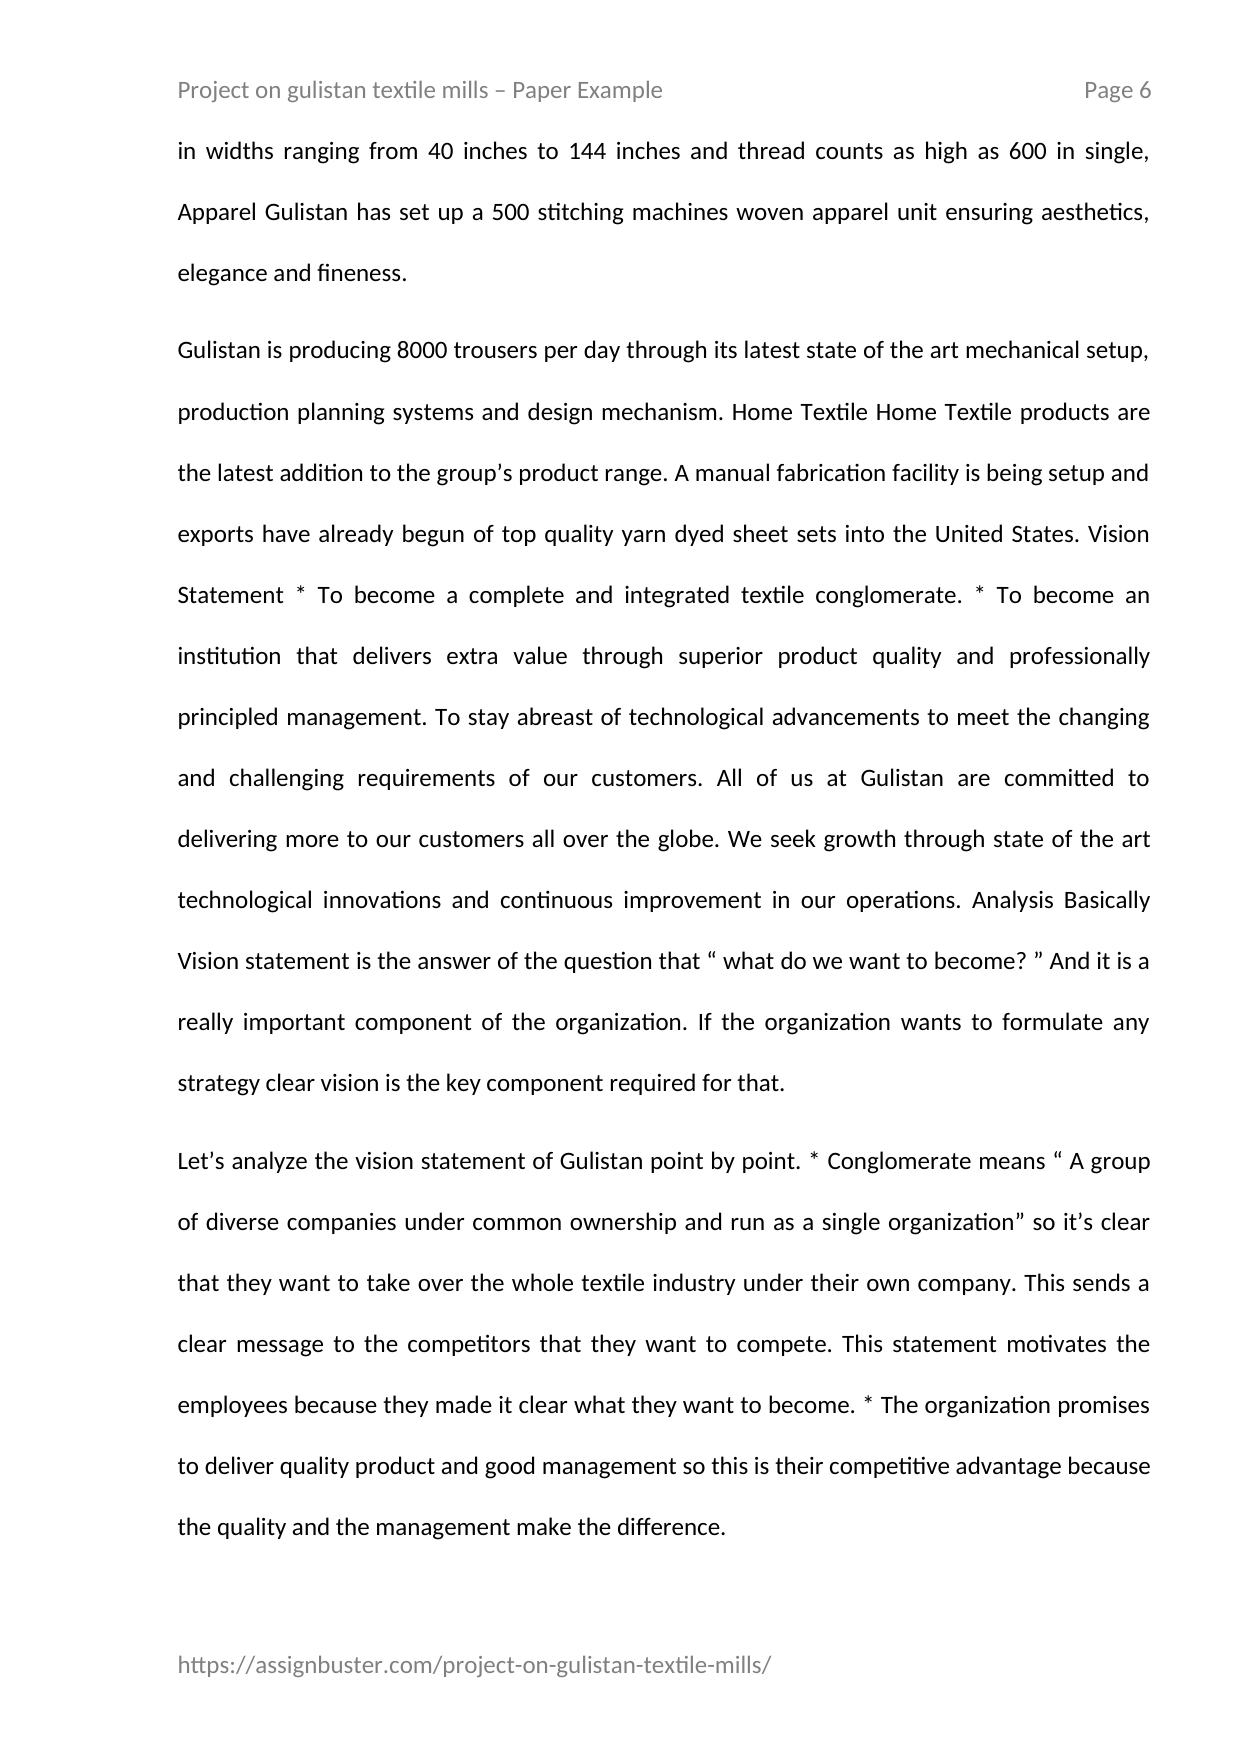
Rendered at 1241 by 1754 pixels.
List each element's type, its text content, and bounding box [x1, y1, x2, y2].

text Gulistan is producing 8000 trousers per day through its latest state of the art mechanical setup, production planning systems and design mechanism. Home Textile Home Textile products are the latest addition to the group’s product range. A manual fabrication facility is being setup and exports have already begun of top quality yarn dyed sheet sets into the United States. Vision Statement * To become a complete and integrated textile conglomerate. * To become an institution that delivers extra value through superior product quality and professionally principled management. To stay abreast of technological advancements to meet the changing and challenging requirements of our customers. All of us at Gulistan are committed to delivering more to our customers all over the globe. We seek growth through state of the art technological innovations and continuous improvement in our operations. Analysis Basically Vision statement is the answer of the question that “ what do we want to become? ” And it is a really important component of the organization. If the organization wants to formulate any strategy clear vision is the key component required for that. [177, 334, 1152, 1098]
text Let’s analyze the vision statement of Gulistan point by point. * Conglomerate means “ A group of diverse companies under common ownership and run as a single organization” so it’s clear that they want to take over the whole textile industry under their own company. This sends a clear message to the competitors that they want to compete. This statement motivates the employees because they made it clear what they want to become. * The organization promises to deliver quality product and good management so this is their competitive advantage because the quality and the management make the difference. [177, 1145, 1152, 1542]
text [177, 135, 1152, 287]
